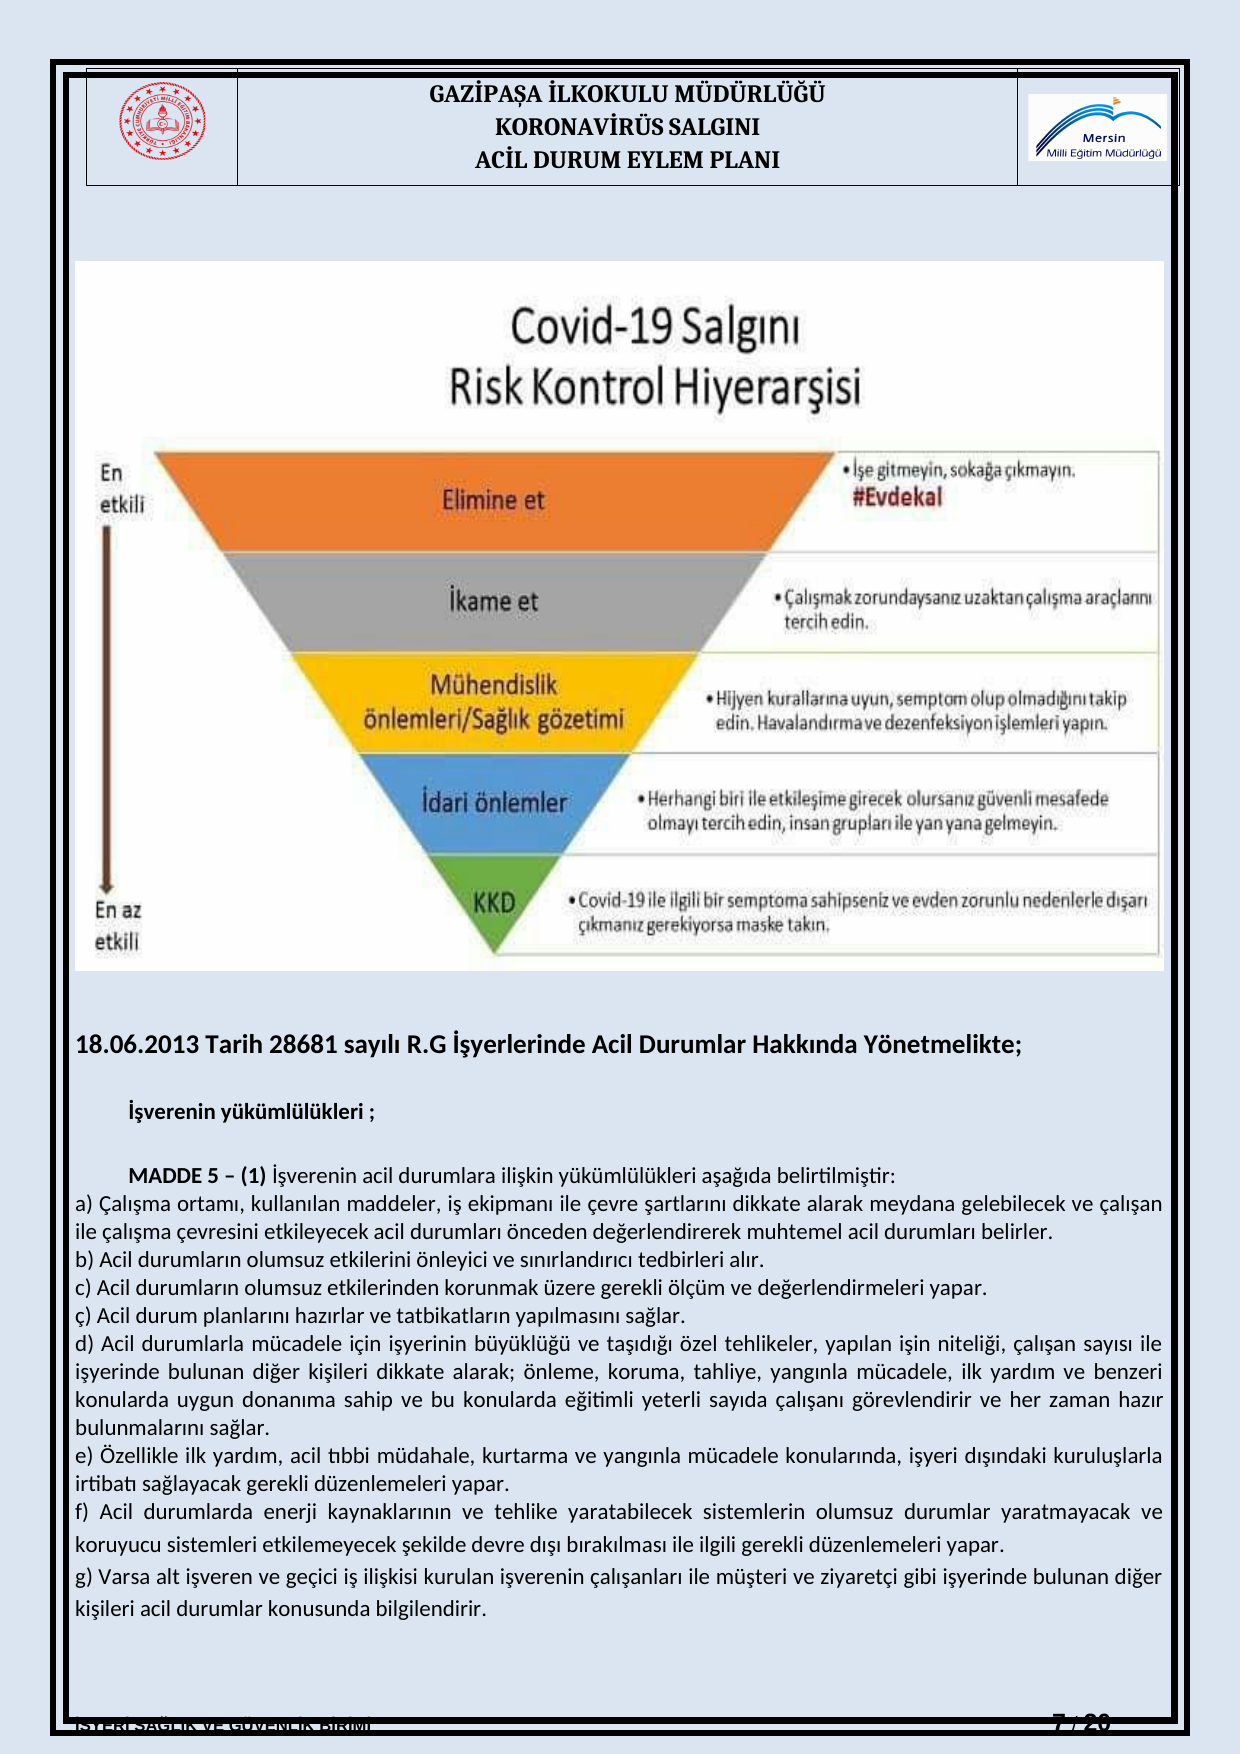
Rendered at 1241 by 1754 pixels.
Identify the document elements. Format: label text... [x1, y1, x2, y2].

text c) Acil durumların olumsuz etkilerinden korunmak üzere gerekli ölçüm ve değerlendirmeleri yapar. [75, 1273, 1165, 1301]
text f) Acil durumlarda enerji kaynaklarının ve tehlike yaratabilecek sistemlerin olumsuz durumlar yaratmayacak ve koruyucu sistemleri etkilemeyecek şekilde devre dışı bırakılması ile ilgili gerekli düzenlemeleri yapar. [75, 1497, 1165, 1558]
text e) Özellikle ilk yardım, acil tıbbi müdahale, kurtarma ve yangınla mücadele konularında, işyeri dışındaki kuruluşlarla irtibatı sağlayacak gerekli düzenlemeleri yapar. [75, 1441, 1165, 1497]
text İşverenin yükümlülükleri ; [75, 1097, 1165, 1125]
picture [75, 261, 1164, 971]
text 18.06.2013 Tarih 28681 sayılı R.G İşyerlerinde Acil Durumlar Hakkında Yönetmelikte; [75, 1027, 1165, 1060]
text g) Varsa alt işveren ve geçici iş ilişkisi kurulan işverenin çalışanları ile müşteri ve ziyaretçi gibi işyerinde bulunan diğer kişileri acil durumlar konusunda bilgilendirir. [75, 1562, 1165, 1622]
picture [119, 82, 206, 160]
text a) Çalışma ortamı, kullanılan maddeler, iş ekipmanı ile çevre şartlarını dikkate alarak meydana gelebilecek ve çalışan ile çalışma çevresini etkileyecek acil durumları önceden değerlendirerek muhtemel acil durumları belirler. [75, 1189, 1165, 1245]
text ç) Acil durum planlarını hazırlar ve tatbikatların yapılmasını sağlar. [75, 1301, 1165, 1329]
picture [1028, 94, 1168, 161]
text d) Acil durumlarla mücadele için işyerinin büyüklüğü ve taşıdığı özel tehlikeler, yapılan işin niteliği, çalışan sayısı ile işyerinde bulunan diğer kişileri dikkate alarak; önleme, koruma, tahliye, yangınla mücadele, ilk yardım ve benzeri konularda uygun donanıma sahip ve bu konularda eğitimli yeterli sayıda çalışanı görevlendirir ve her zaman hazır bulunmalarını sağlar. [75, 1329, 1165, 1441]
text b) Acil durumların olumsuz etkilerini önleyici ve sınırlandırıcı tedbirleri alır. [75, 1245, 1165, 1273]
text MADDE 5 – (1) İşverenin acil durumlara ilişkin yükümlülükleri aşağıda belirtilmiştir: [75, 1161, 1165, 1189]
